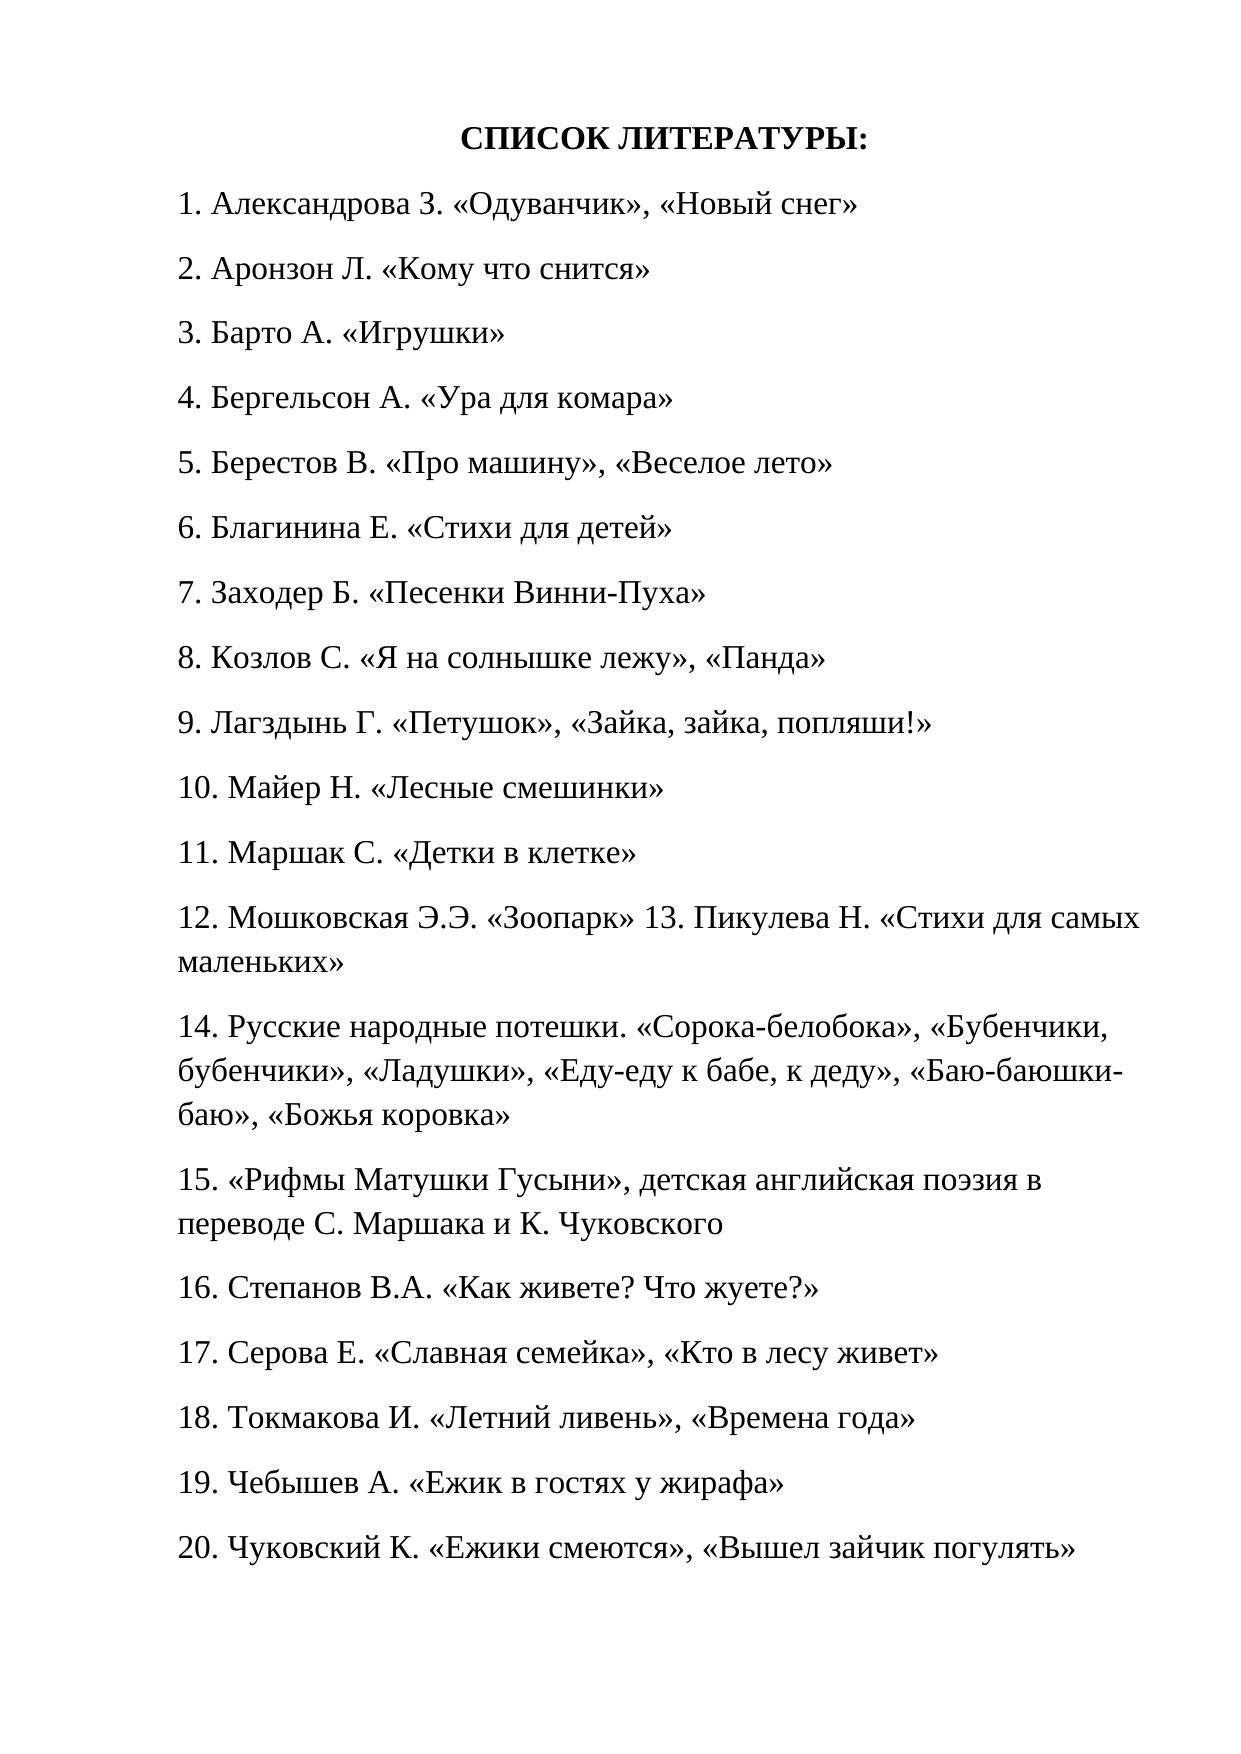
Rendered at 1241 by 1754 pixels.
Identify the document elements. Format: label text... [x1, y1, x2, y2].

text 11. Маршак С. «Детки в клетке» [177, 832, 1152, 870]
text 6. Благинина Е. «Стихи для детей» [177, 507, 1152, 546]
text 18. Токмакова И. «Летний ливень», «Времена года» [177, 1398, 1152, 1436]
text 19. Чебышев А. «Ежик в гостях у жирафа» [177, 1462, 1152, 1501]
text 7. Заходер Б. «Песенки Винни-Пуха» [177, 572, 1152, 611]
text 16. Степанов В.А. «Как живете? Что жуете?» [177, 1268, 1152, 1306]
text 5. Берестов В. «Про машину», «Веселое лето» [177, 443, 1152, 481]
text 10. Майер Н. «Лесные смешинки» [177, 767, 1152, 805]
text 17. Серова Е. «Славная семейка», «Кто в лесу живет» [177, 1333, 1152, 1371]
text 2. Аронзон Л. «Кому что снится» [177, 248, 1152, 286]
text СПИСОК ЛИТЕРАТУРЫ: [177, 118, 1152, 156]
text 12. Мошковская Э.Э. «Зоопарк» 13. Пикулева Н. «Стихи для самых маленьких» [177, 897, 1152, 979]
text 4. Бергельсон А. «Ура для комара» [177, 378, 1152, 416]
text 9. Лагздынь Г. «Петушок», «Зайка, зайка, попляши!» [177, 702, 1152, 741]
text 14. Русские народные потешки. «Сорока-белобока», «Бубенчики, бубенчики», «Ладушки», «Еду-еду к бабе, к деду», «Баю-баюшки-баю», «Божья коровка» [177, 1006, 1152, 1132]
text 1. Александрова З. «Одуванчик», «Новый снег» [177, 183, 1152, 221]
text 20. Чуковский К. «Ежики смеются», «Вышел зайчик погулять» [177, 1527, 1152, 1566]
text 8. Козлов С. «Я на солнышке лежу», «Панда» [177, 637, 1152, 676]
text 15. «Рифмы Матушки Гусыни», детская английская поэзия в переводе С. Маршака и К. Чуковского [177, 1159, 1152, 1241]
text 3. Барто А. «Игрушки» [177, 313, 1152, 351]
